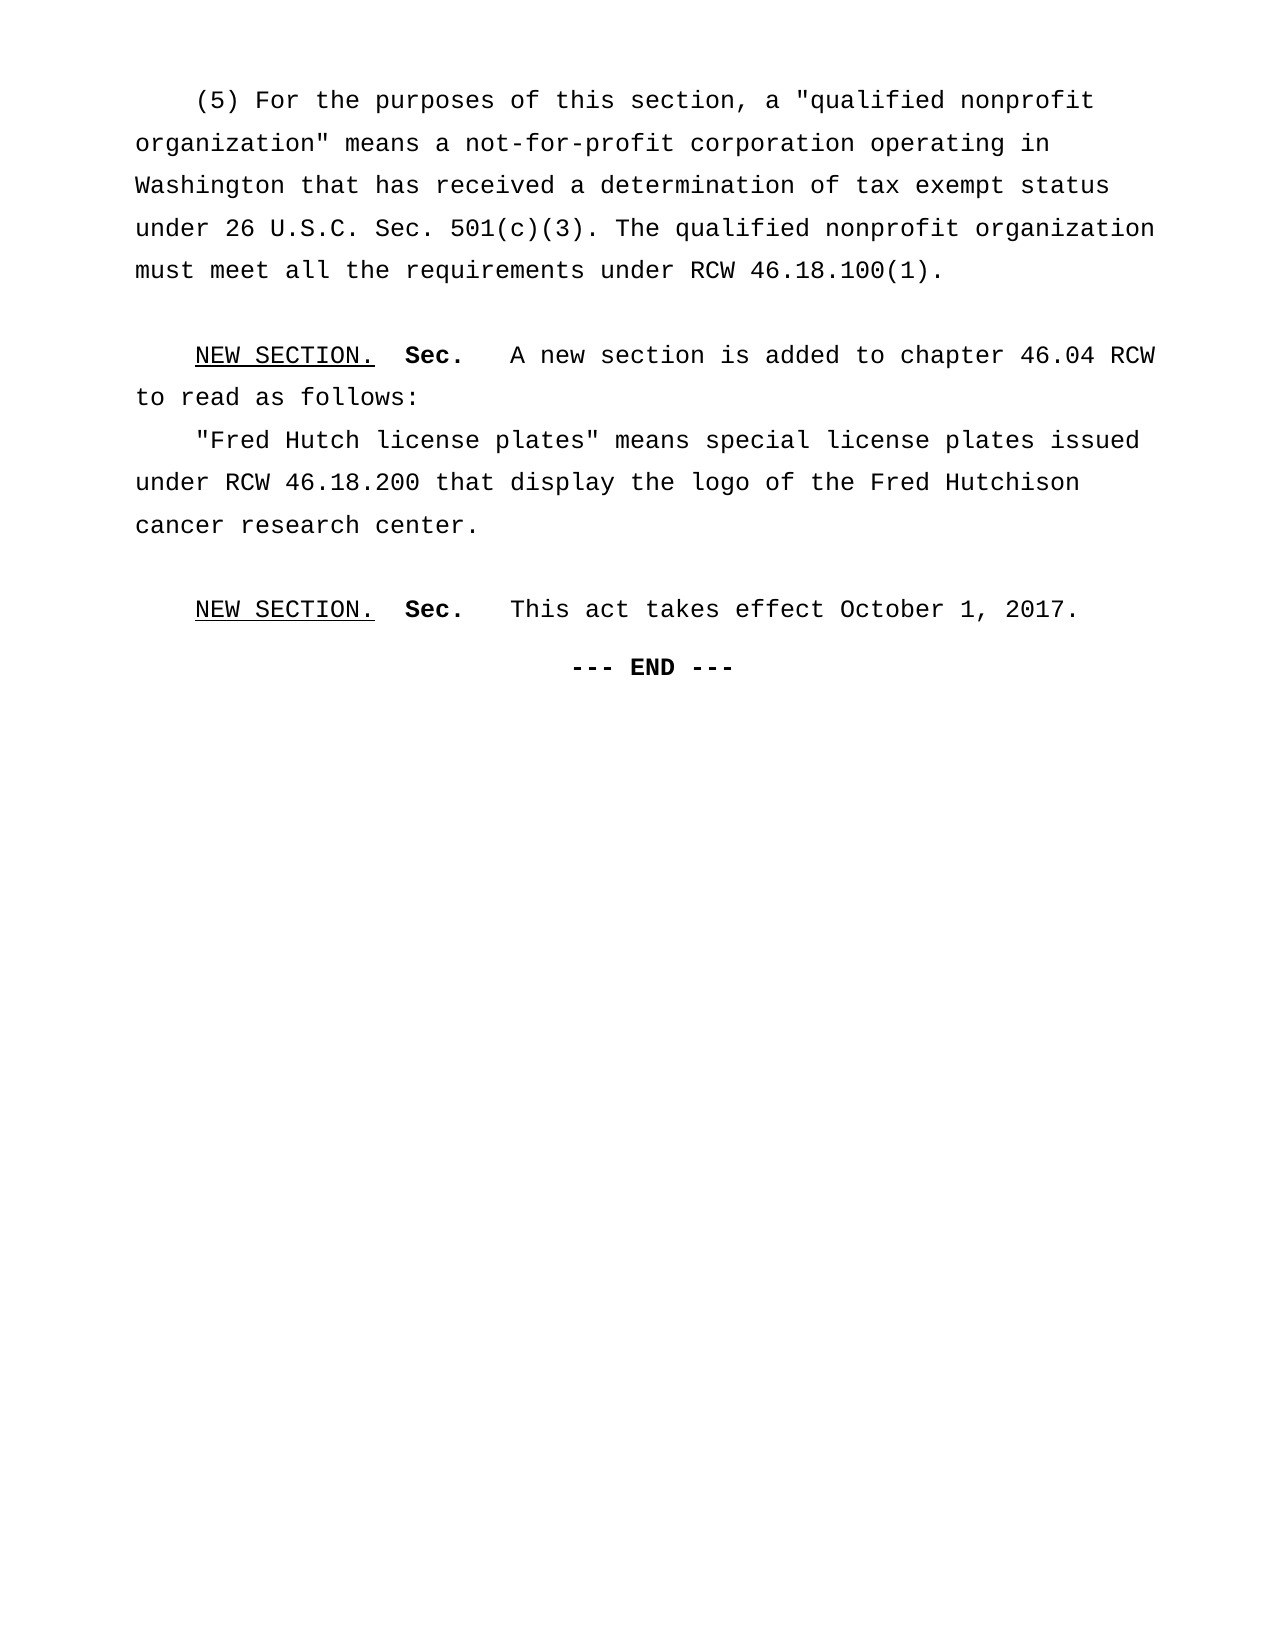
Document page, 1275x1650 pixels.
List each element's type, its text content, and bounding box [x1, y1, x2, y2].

text (5) For the purposes of this section, a "qualified nonprofit organization" means a not-for-profit corporation operating in Washington that has received a determination of tax exempt status under 26 U.S.C. Sec. 501(c)(3). The qualified nonprofit organization must meet all the requirements under RCW 46.18.100(1). [135, 75, 1170, 287]
text NEW SECTION. Sec. A new section is added to chapter 46.04 RCW to read as follows: [135, 329, 1170, 414]
text "Fred Hutch license plates" means special license plates issued under RCW 46.18.200 that display the logo of the Fred Hutchison cancer research center. [135, 414, 1170, 542]
text --- END --- [135, 654, 1170, 682]
text NEW SECTION. Sec. This act takes effect October 1, 2017. [135, 583, 1170, 626]
